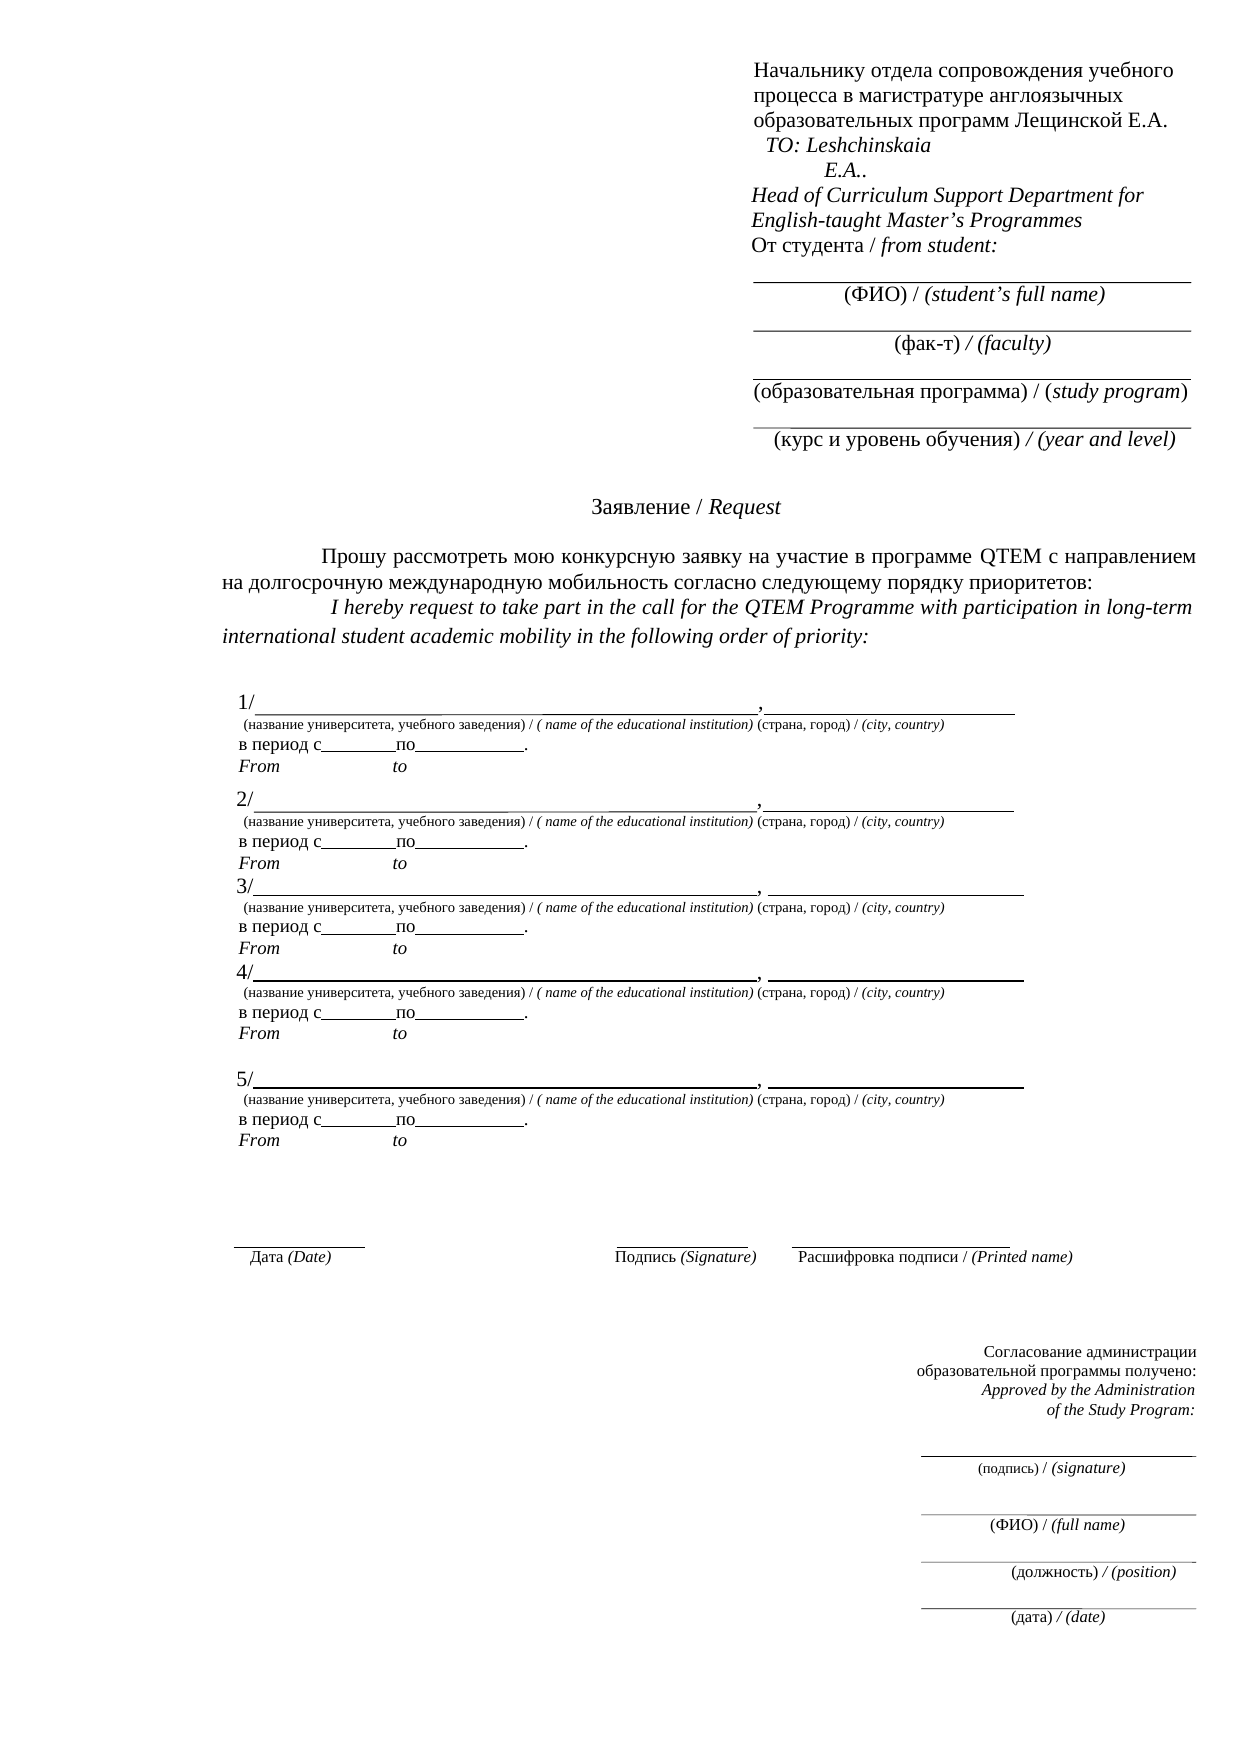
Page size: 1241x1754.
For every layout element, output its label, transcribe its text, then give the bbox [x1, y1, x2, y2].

text (дата) / (date) [175, 1604, 1107, 1626]
text From to [238, 937, 1209, 959]
text (должность) / (position) [175, 1558, 1177, 1580]
text (подпись) / (signature) [175, 1452, 1127, 1477]
text (название университета, учебного заведения) / ( name of the educational institution) (страна, город) / (city, country) [243, 984, 1209, 1001]
text (название университета, учебного заведения) / ( name of the educational institution) (страна, город) / (city, country) [243, 1091, 1209, 1108]
text в период с по . [238, 733, 1209, 754]
text (название университета, учебного заведения) / ( name of the educational institution) (страна, город) / (city, country) [243, 899, 1209, 916]
text (курс и уровень обучения) / (year and level) [774, 423, 1209, 451]
text From to [238, 1129, 1209, 1151]
text of the Study Program: [175, 1399, 1197, 1419]
text в период с по . [238, 1108, 1209, 1129]
text Дата (Date) Подпись (Signature) Расшифровка подписи / (Printed name) [250, 1243, 1209, 1265]
text в период с по . [238, 1001, 1209, 1022]
text (ФИО) / (full name) [175, 1511, 1126, 1534]
text 5/ , [236, 1066, 1209, 1091]
text От студента / from student: [700, 233, 1193, 258]
text I hereby request to take part in the call for the QTEM Programme with participation in long-term international student academic mobility in the following order of priority: [222, 594, 1197, 648]
text (образовательная программа) / (study program) [753, 375, 1209, 403]
text Head of Curriculum Support Department for English-taught Master’s Programmes [751, 182, 1193, 233]
text From to [238, 755, 1209, 776]
text Согласование администрации образовательной программы получено: [916, 1342, 1196, 1380]
text в период с по . [238, 830, 1209, 852]
text From to [238, 1022, 1209, 1044]
text 3/ , [236, 873, 1209, 898]
text Заявление / Request [511, 493, 863, 519]
text 1/ , [237, 689, 1209, 714]
text 4/ , [236, 959, 1209, 984]
text From to [238, 852, 1209, 873]
text (название университета, учебного заведения) / ( name of the educational institution) (страна, город) / (city, country) [243, 813, 1209, 830]
text в период с по . [238, 916, 1209, 937]
text 2/ , [236, 786, 1209, 811]
text (ФИО) / (student’s full name) [844, 278, 1209, 306]
text Начальнику отдела сопровождения учебного процесса в магистратуре англоязычных образовательных программ Лещинской Е.А. [753, 57, 1209, 132]
text Прошу рассмотреть мою конкурсную заявку на участие в программе QTEM с направлением на долгосрочную международную мобильность согласно следующему порядку приоритетов: [222, 543, 1196, 594]
text TO: Leshchinskaia E.A.. [736, 132, 957, 182]
text (название университета, учебного заведения) / ( name of the educational institution) (страна, город) / (city, country) [243, 716, 1209, 733]
text Approved by the Administration [175, 1380, 1196, 1399]
text (фак-т) / (faculty) [175, 326, 1053, 355]
